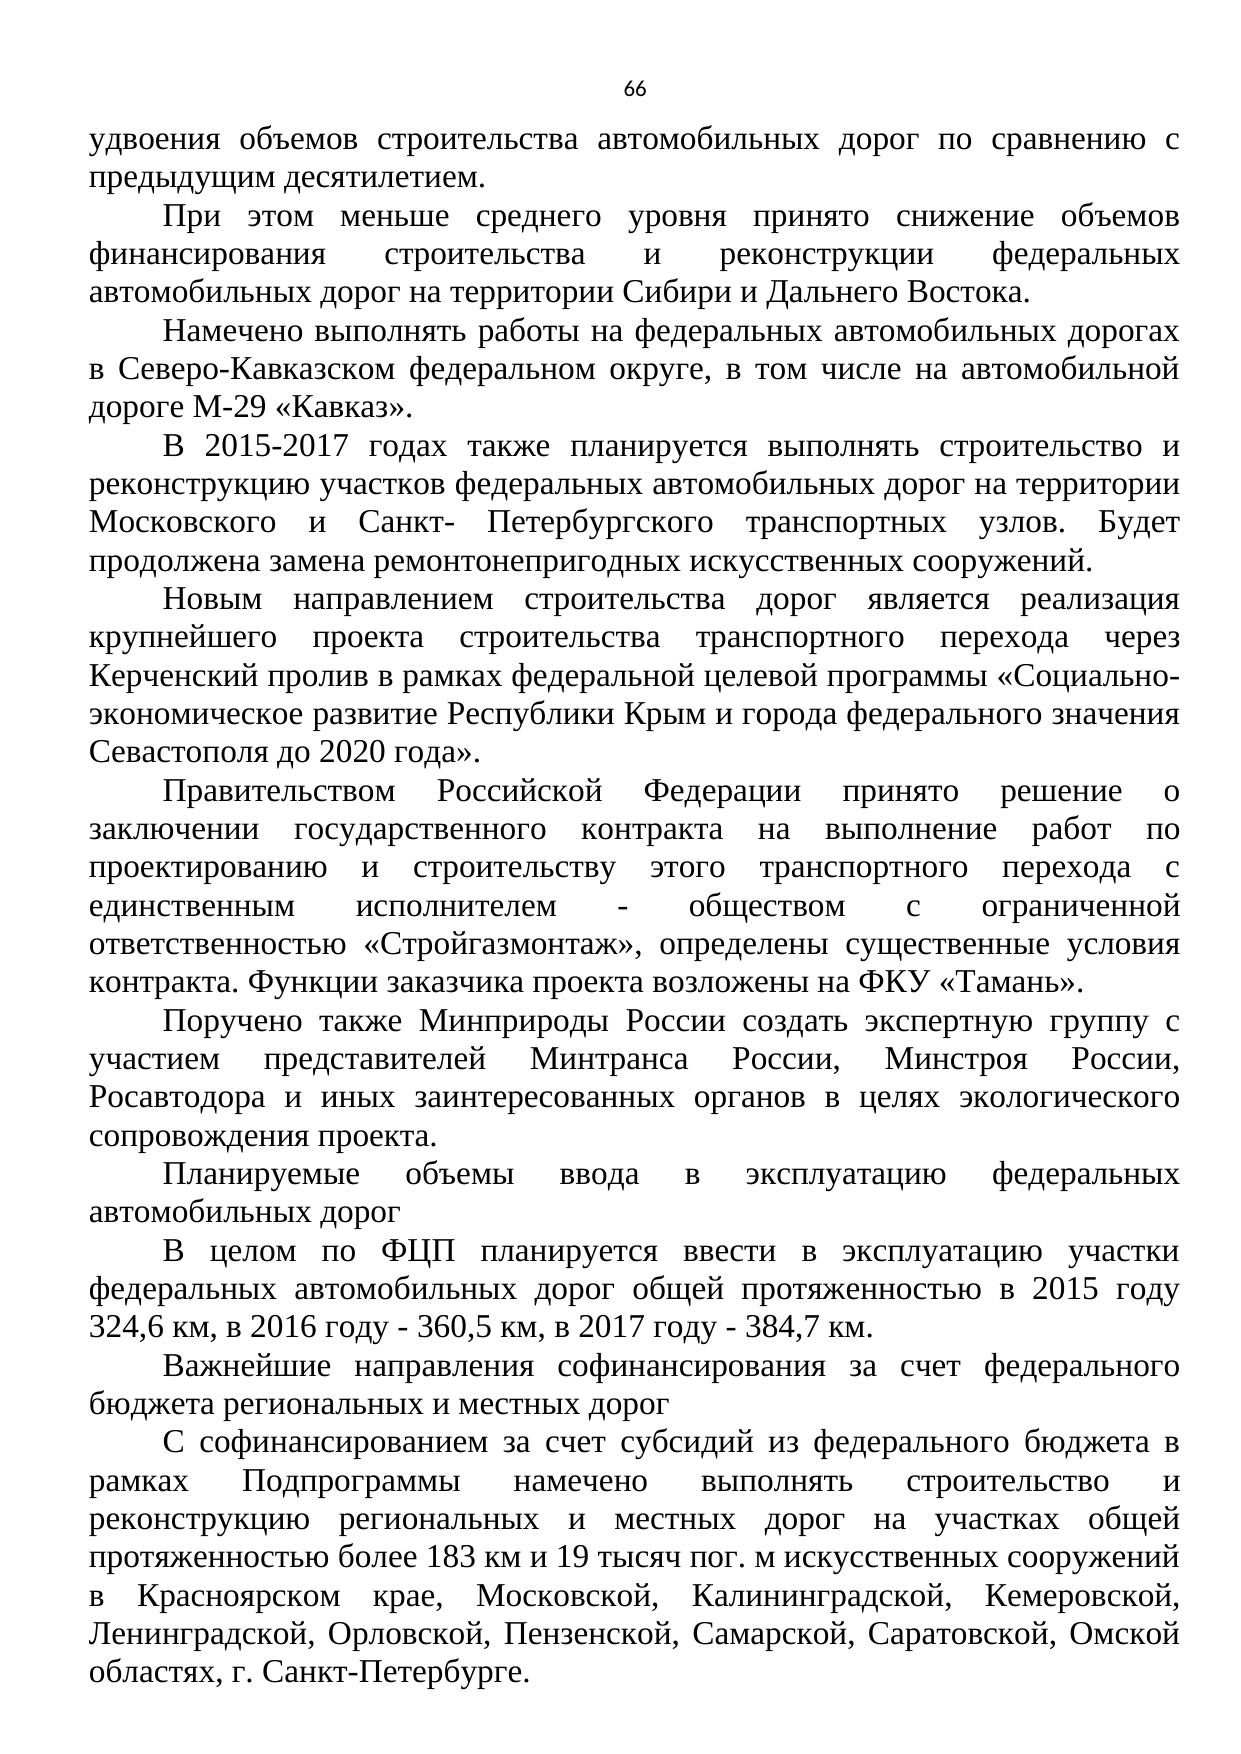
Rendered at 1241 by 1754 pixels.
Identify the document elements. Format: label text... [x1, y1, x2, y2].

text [89, 118, 1181, 195]
text С софинансированием за счет субсидий из федерального бюджета в рамках Подпрограммы намечено выполнять строительство и реконструкцию региональных и местных дорог на участках общей протяженностью более 183 км и 19 тысяч пог. м искусственных сооружений в Красноярском крае, Московской, Калининградской, Кемеровской, Ленинградской, Орловской, Пензенской, Самарской, Саратовской, Омской областях, г. Санкт-Петербурге. [89, 1421, 1181, 1690]
text Новым направлением строительства дорог является реализация крупнейшего проекта строительства транспортного перехода через Керченский пролив в рамках федеральной целевой программы «Социально-экономическое развитие Республики Крым и города федерального значения Севастополя до 2020 года». [89, 578, 1181, 770]
text Намечено выполнять работы на федеральных автомобильных дорогах в Северо-Кавказском федеральном округе, в том числе на автомобильной дороге М-29 «Кавказ». [89, 310, 1181, 425]
text Планируемые объемы ввода в эксплуатацию федеральных автомобильных дорог [89, 1153, 1181, 1230]
text Поручено также Минприроды России создать экспертную группу с участием представителей Минтранса России, Минстроя России, Росавтодора и иных заинтересованных органов в целях экологического сопровождения проекта. [89, 1000, 1181, 1153]
text При этом меньше среднего уровня принято снижение объемов финансирования строительства и реконструкции федеральных автомобильных дорог на территории Сибири и Дальнего Востока. [89, 195, 1181, 310]
text Правительством Российской Федерации принято решение о заключении государственного контракта на выполнение работ по проектированию и строительству этого транспортного перехода с единственным исполнителем - обществом с ограниченной ответственностью «Стройгазмонтаж», определены существенные условия контракта. Функции заказчика проекта возложены на ФКУ «Тамань». [89, 770, 1181, 1000]
text Важнейшие направления софинансирования за счет федерального бюджета региональных и местных дорог [89, 1345, 1181, 1421]
text В целом по ФЦП планируется ввести в эксплуатацию участки федеральных автомобильных дорог общей протяженностью в 2015 году 324,6 км, в 2016 году - 360,5 км, в 2017 году - 384,7 км. [89, 1230, 1181, 1345]
text В 2015-2017 годах также планируется выполнять строительство и реконструкцию участков федеральных автомобильных дорог на территории Московского и Санкт- Петербургского транспортных узлов. Будет продолжена замена ремонтонепригодных искусственных сооружений. [89, 425, 1181, 578]
